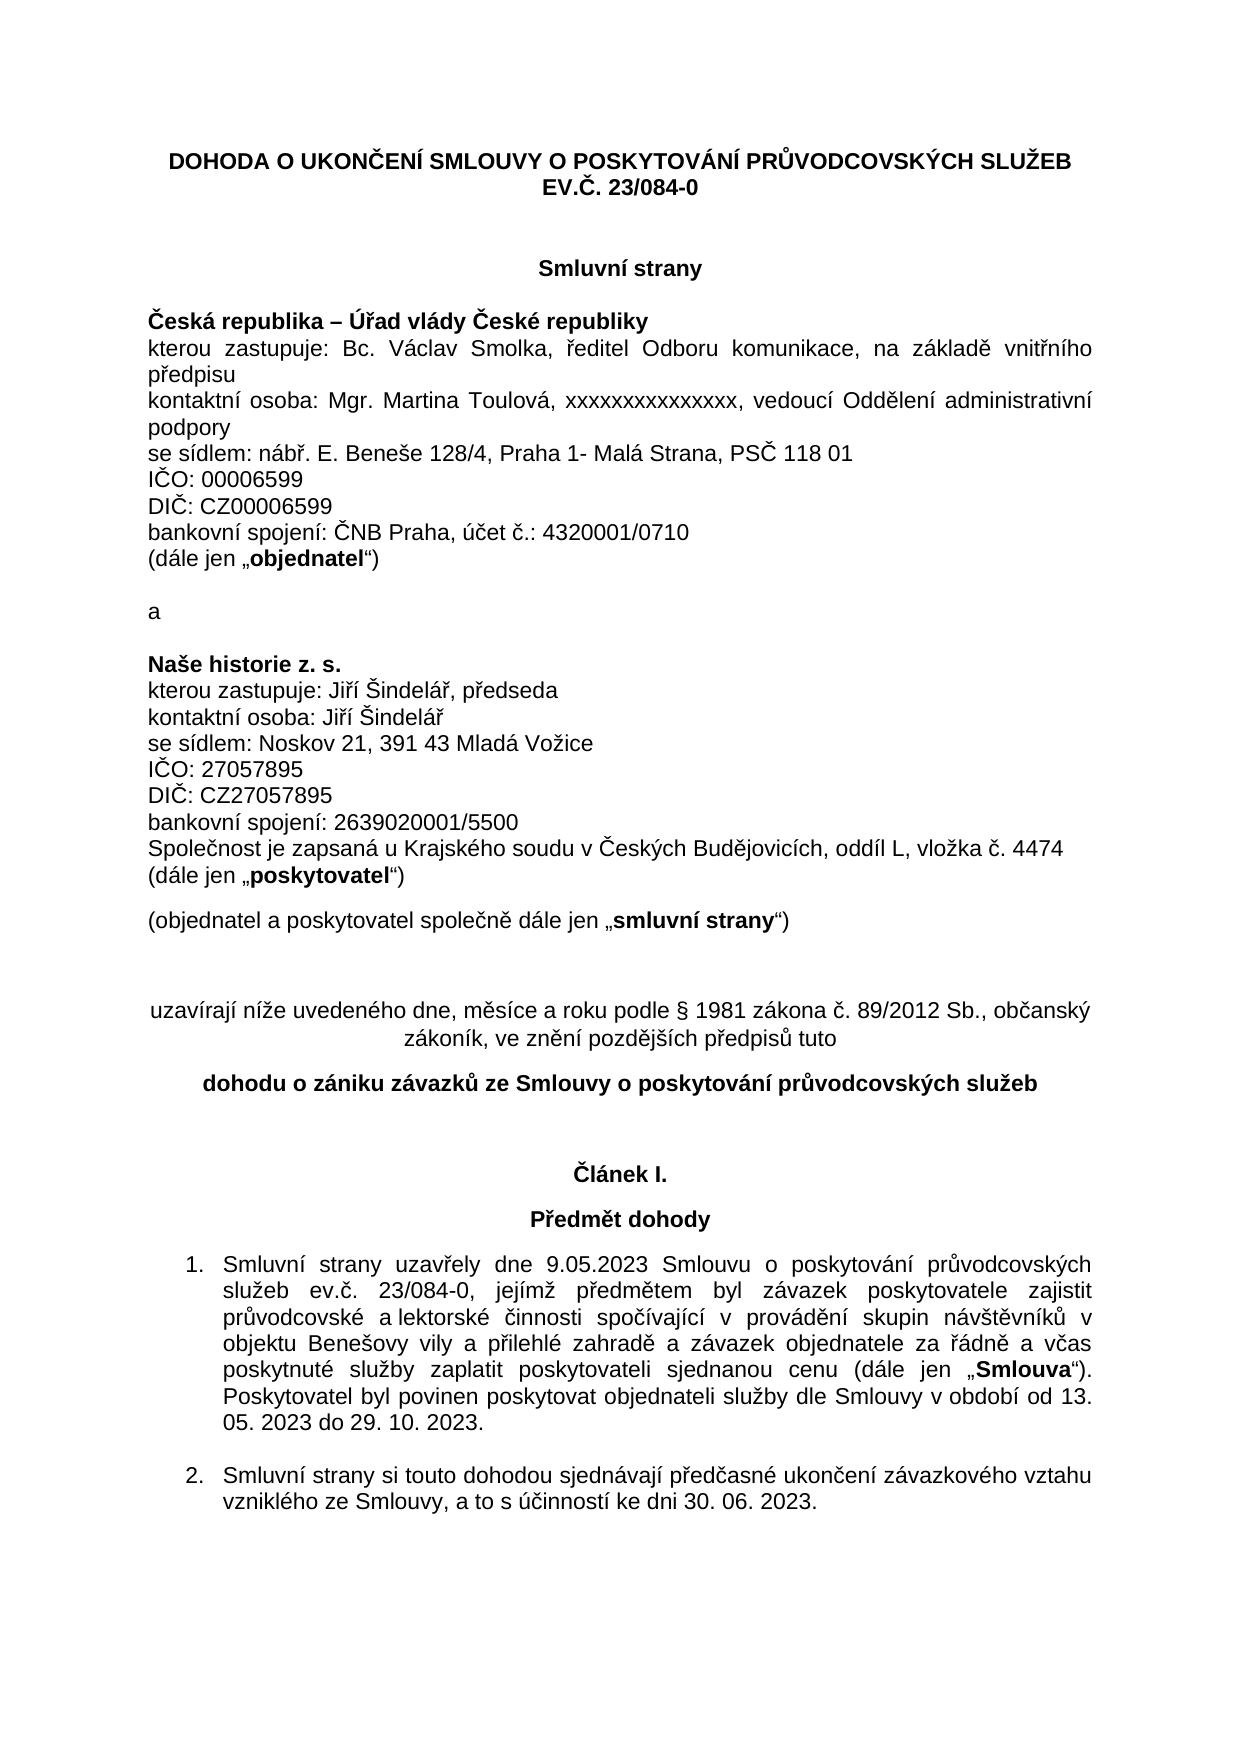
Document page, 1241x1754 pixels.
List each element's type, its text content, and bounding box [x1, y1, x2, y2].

list Smluvní strany uzavřely dne 9.05.2023 Smlouvu o poskytování průvodcovských služeb ev.č. 23/084-0, jejímž předmětem byl závazek poskytovatele zajistit průvodcovské a lektorské činnosti spočívající v provádění skupin návštěvníků v objektu Benešovy vily a přilehlé zahradě a závazek objednatele za řádně a včas poskytnuté služby zaplatit poskytovateli sjednanou cenu (dále jen „Smlouva“). Poskytovatel byl povinen poskytovat objednateli služby dle Smlouvy v období od 13. 05. 2023 do 29. 10. 2023. [185, 1251, 1093, 1435]
text a [148, 598, 1093, 624]
text Česká republika – Úřad vlády České republiky [148, 308, 1093, 334]
text Smluvní strany [148, 255, 1093, 282]
text DIČ: CZ00006599 [148, 493, 1093, 519]
text Článek I. [148, 1161, 1093, 1187]
text DOHODA O UKONČENÍ SMLOUVY O POSKYTOVÁNÍ PRŮVODCOVSKÝCH SLUŽEB EV.Č. 23/084-0 [148, 148, 1093, 200]
text Předmět dohody [148, 1206, 1093, 1232]
text kontaktní osoba: Mgr. Martina Toulová, xxxxxxxxxxxxxxx, vedoucí Oddělení administrativní podpory [148, 387, 1093, 440]
text dohodu o zániku závazků ze Smlouvy o poskytování průvodcovských služeb [148, 1070, 1093, 1097]
text bankovní spojení: ČNB Praha, účet č.: 4320001/0710 [148, 519, 1093, 545]
text (dále jen „objednatel“) [148, 545, 1093, 572]
text IČO: 27057895 [148, 756, 1093, 782]
text kterou zastupuje: Bc. Václav Smolka, ředitel Odboru komunikace, na základě vnitřního předpisu [148, 334, 1093, 387]
text IČO: 00006599 [148, 466, 1093, 493]
text Společnost je zapsaná u Krajského soudu v Českých Budějovicích, oddíl L, vložka č. 4474 [148, 835, 1093, 862]
text (objednatel a poskytovatel společně dále jen „smluvní strany“) [148, 907, 1093, 933]
text DIČ: CZ27057895 [148, 782, 1093, 809]
text se sídlem: nábř. E. Beneše 128/4, Praha 1- Malá Strana, PSČ 118 01 [148, 440, 1093, 466]
list Smluvní strany si touto dohodou sjednávají předčasné ukončení závazkového vztahu vzniklého ze Smlouvy, a to s účinností ke dni 30. 06. 2023. [185, 1462, 1093, 1514]
text (dále jen „poskytovatel“) [148, 862, 1093, 888]
text Naše historie z. s. [148, 651, 1093, 677]
text se sídlem: Noskov 21, 391 43 Mladá Vožice [148, 730, 1093, 756]
text uzavírají níže uvedeného dne, měsíce a roku podle § 1981 zákona č. 89/2012 Sb., občanský zákoník, ve znění pozdějších předpisů tuto [148, 997, 1093, 1052]
text kterou zastupuje: Jiří Šindelář, předseda [148, 677, 1093, 703]
text kontaktní osoba: Jiří Šindelář [148, 703, 1093, 730]
text bankovní spojení: 2639020001/5500 [148, 809, 1093, 835]
